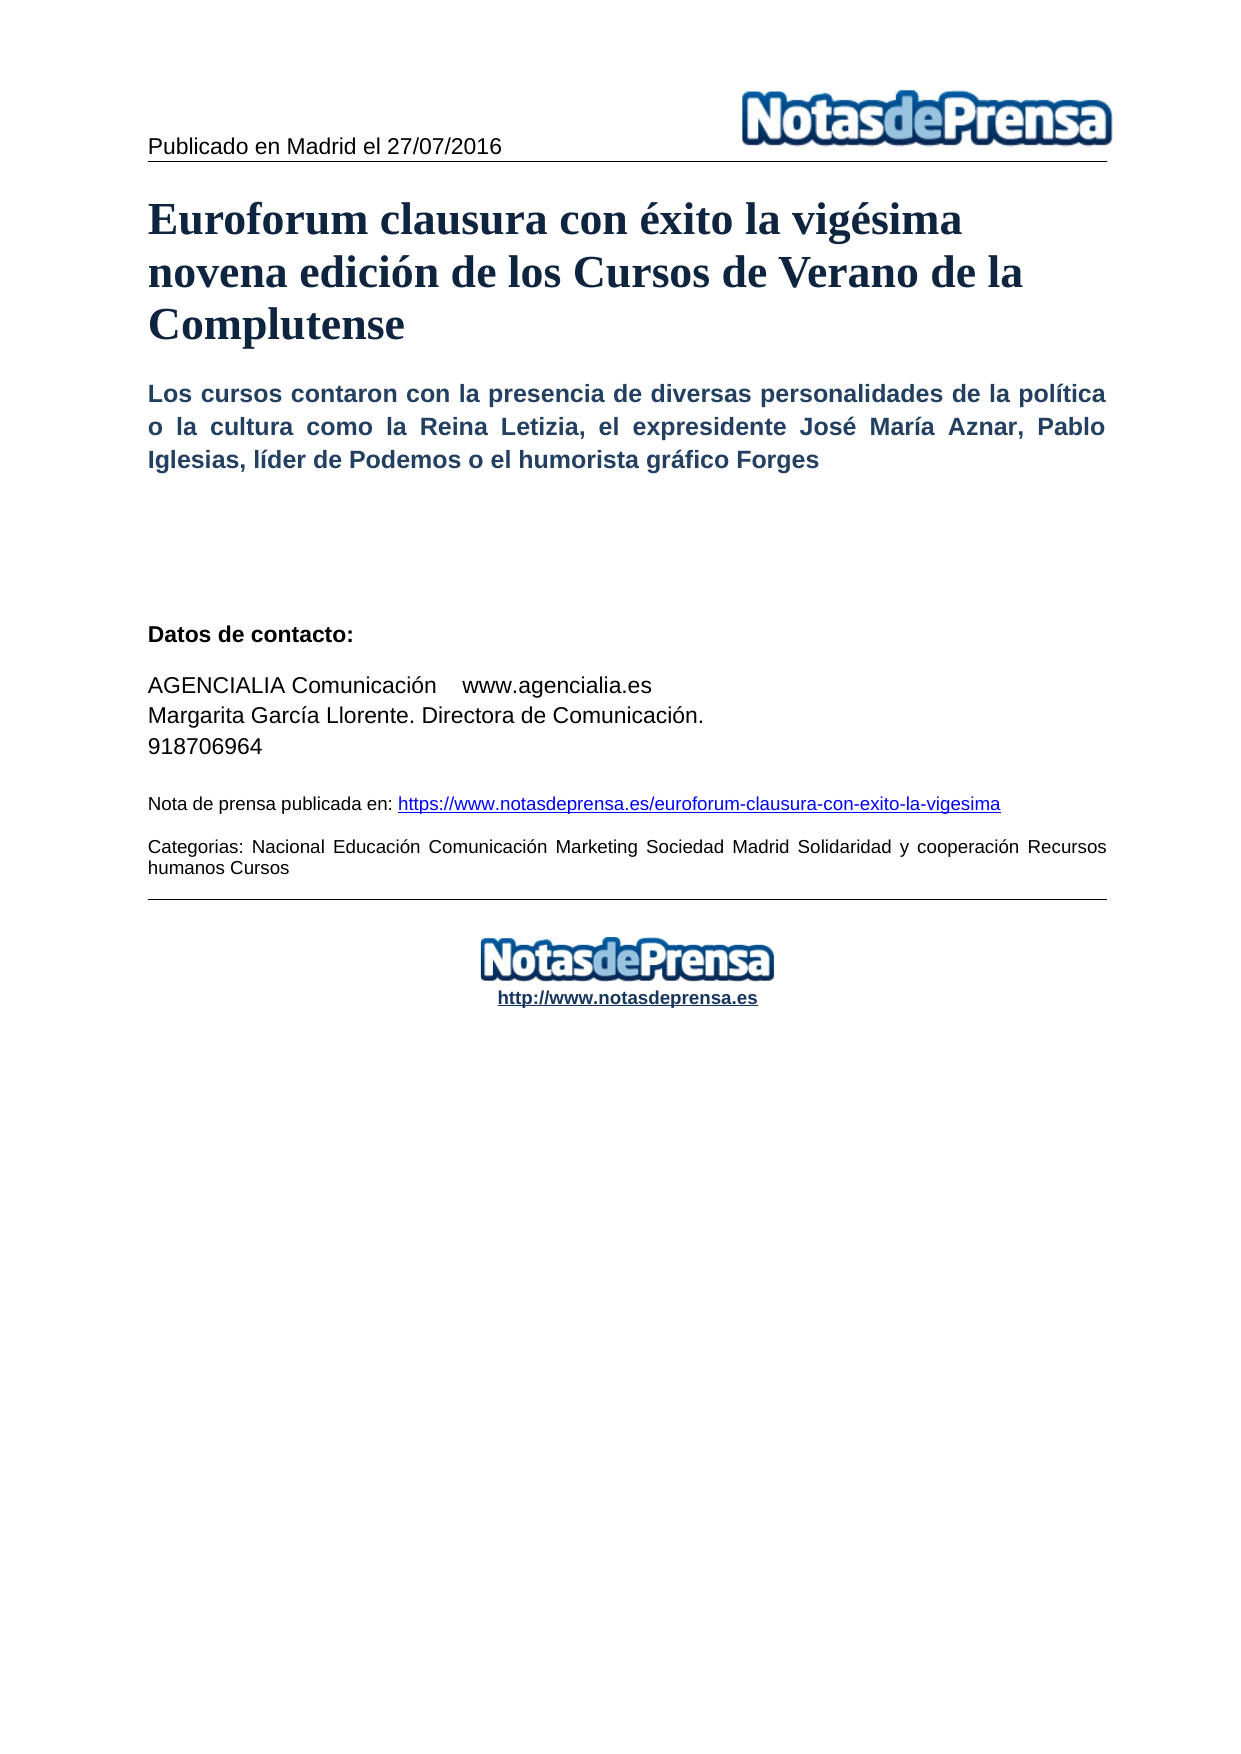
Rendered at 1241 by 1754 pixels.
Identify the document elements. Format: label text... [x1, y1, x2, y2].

text Nota de prensa publicada en: https://www.notasdeprensa.es/euroforum-clausura-con-exito-la-vigesima [148, 793, 1107, 814]
text Publicado en Madrid el 27/07/2016 [148, 133, 1107, 161]
text AGENCIALIA Comunicación www.agencialia.es [148, 672, 1063, 698]
text Categorias: Nacional Educación Comunicación Marketing Sociedad Madrid Solidaridad y cooperación Recursos humanos Cursos [148, 835, 1107, 878]
text http://www.notasdeprensa.es [148, 986, 1107, 1008]
subtitle Euroforum clausura con éxito la vigésima novena edición de los Cursos de Verano de la Complutense [148, 192, 1107, 350]
text Datos de contacto: [148, 621, 1107, 647]
subtitle Los cursos contaron con la presencia de diversas personalidades de la política o la cultura como la Reina Letizia, el expresidente José María Aznar, Pablo Iglesias, líder de Podemos o el humorista gráfico Forges [148, 379, 1107, 474]
text Margarita García Llorente. Directora de Comunicación. [148, 702, 1063, 729]
text 918706964 [148, 733, 1063, 759]
picture [742, 90, 1113, 148]
picture [480, 937, 775, 983]
